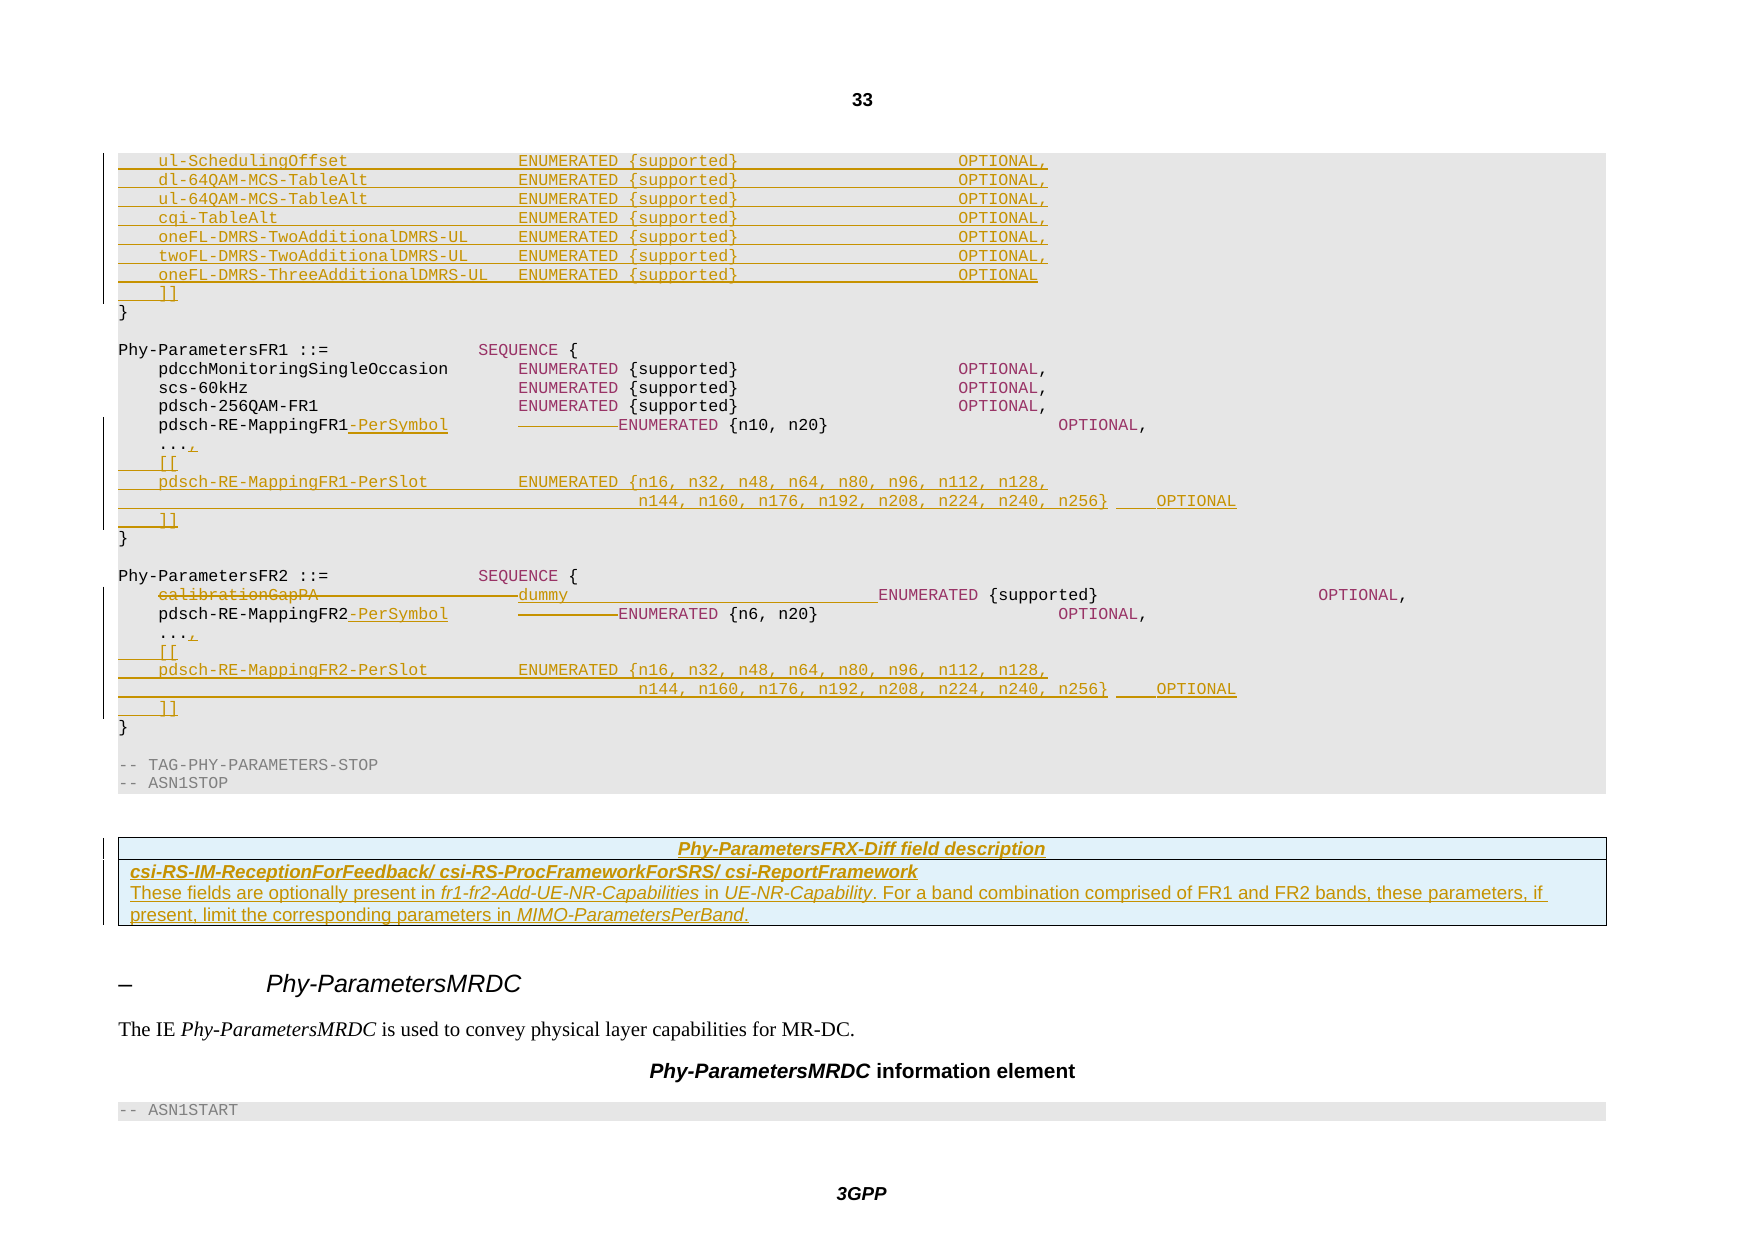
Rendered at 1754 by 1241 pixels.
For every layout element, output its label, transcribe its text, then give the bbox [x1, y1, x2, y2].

text ... [118, 436, 1606, 454]
text ... [118, 624, 1606, 643]
text -- TAG-PHY-PARAMETERS-STOP [118, 756, 1606, 775]
text } [118, 530, 1606, 549]
text pdsch-RE-MappingFR2 ENUMERATED {n6, n20} OPTIONAL, [118, 605, 1606, 624]
text -- ASN1STOP [118, 775, 1606, 794]
text ENUMERATED {supported} OPTIONAL, [118, 587, 1606, 605]
text scs-60kHz ENUMERATED {supported} OPTIONAL, [118, 379, 1606, 398]
text pdsch-256QAM-FR1 ENUMERATED {supported} OPTIONAL, [118, 398, 1606, 417]
text Phy-ParametersMRDC information element [118, 1059, 1606, 1083]
text Phy-ParametersFR2 ::= SEQUENCE { [118, 568, 1606, 587]
text The IE Phy-ParametersMRDC is used to convey physical layer capabilities for MR-DC. [118, 1016, 1606, 1041]
text -- ASN1START [118, 1102, 1606, 1121]
text } [118, 304, 1606, 323]
text } [118, 718, 1606, 737]
subtitle – Phy-ParametersMRDC [118, 969, 1606, 998]
text pdcchMonitoringSingleOccasion ENUMERATED {supported} OPTIONAL, [118, 360, 1606, 379]
text pdsch-RE-MappingFR1 ENUMERATED {n10, n20} OPTIONAL, [118, 417, 1606, 436]
text Phy-ParametersFR1 ::= SEQUENCE { [118, 341, 1606, 360]
